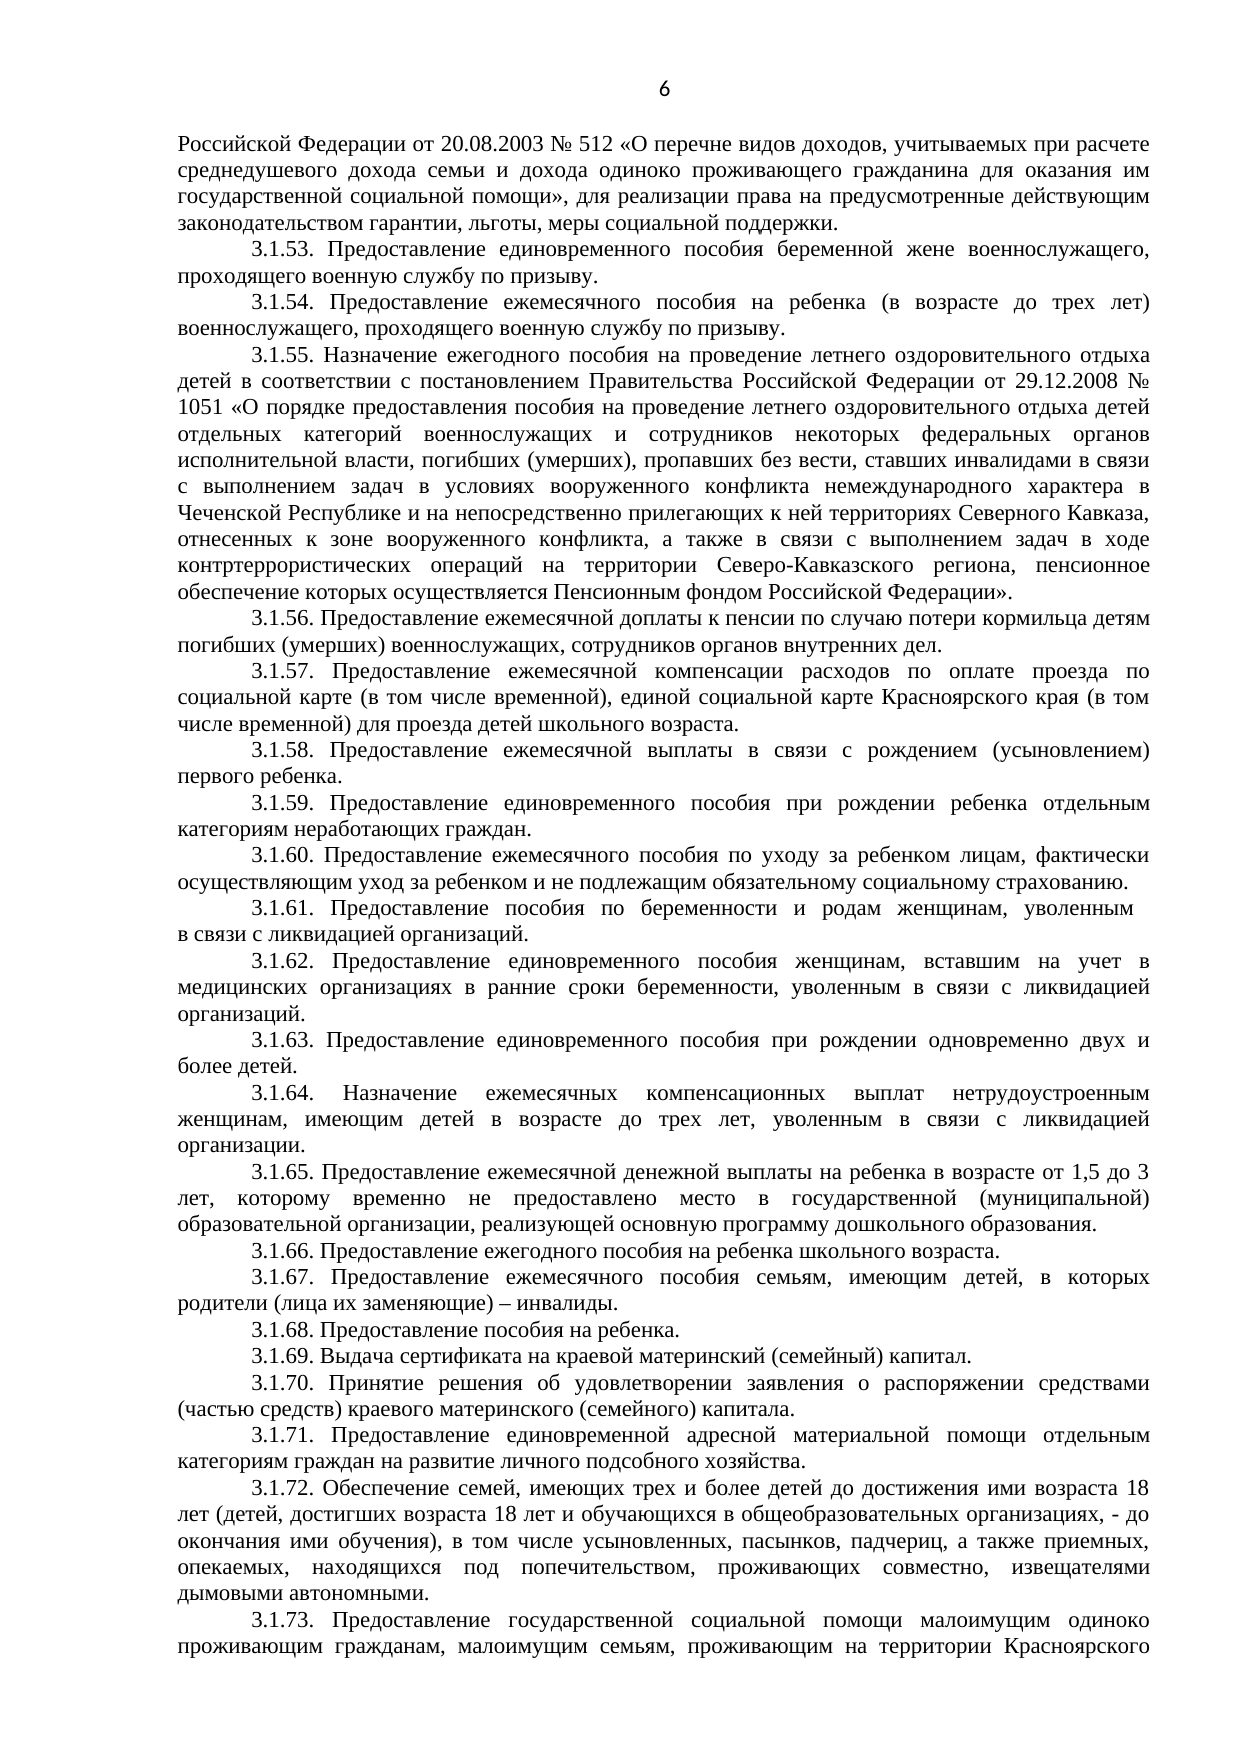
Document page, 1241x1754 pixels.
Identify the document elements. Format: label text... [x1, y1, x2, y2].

text 3.1.70. Принятие решения об удовлетворении заявления о распоряжении средствами (частью средств) краевого материнского (семейного) капитала. [177, 1368, 1152, 1421]
text 3.1.54. Предоставление ежемесячного пособия на ребенка (в возрасте до трех лет) военнослужащего, проходящего военную службу по призыву. [177, 288, 1152, 341]
text 3.1.60. Предоставление ежемесячного пособия по уходу за ребенком лицам, фактически осуществляющим уход за ребенком и не подлежащим обязательному социальному страхованию. [177, 841, 1152, 894]
text 3.1.55. Назначение ежегодного пособия на проведение летнего оздоровительного отдыха детей в соответствии с постановлением Правительства Российской Федерации от 29.12.2008 № 1051 «О порядке предоставления пособия на проведение летнего оздоровительного отдыха детей отдельных категорий военнослужащих и сотрудников некоторых федеральных органов исполнительной власти, погибших (умерших), пропавших без вести, ставших инвалидами в связи с выполнением задач в условиях вооруженного конфликта немеждународного характера в Чеченской Республике и на непосредственно прилегающих к ней территориях Северного Кавказа, отнесенных к зоне вооруженного конфликта, а также в связи с выполнением задач в ходе контртеррористических операций на территории Северо-Кавказского региона, пенсионное обеспечение которых осуществляется Пенсионным фондом Российской Федерации». [177, 341, 1152, 604]
text 3.1.72. Обеспечение семей, имеющих трех и более детей до достижения ими возраста 18 лет (детей, достигших возраста 18 лет и обучающихся в общеобразовательных организациях, - до окончания ими обучения), в том числе усыновленных, пасынков, падчериц, а также приемных, опекаемых, находящихся под попечительством, проживающих совместно, извещателями дымовыми автономными. [177, 1474, 1152, 1606]
text 3.1.62. Предоставление единовременного пособия женщинам, вставшим на учет в медицинских организациях в ранние сроки беременности, уволенным в связи с ликвидацией организаций. [177, 947, 1152, 1026]
text 3.1.71. Предоставление единовременной адресной материальной помощи отдельным категориям граждан на развитие личного подсобного хозяйства. [177, 1421, 1152, 1474]
text 3.1.69. Выдача сертификата на краевой материнский (семейный) капитал. [177, 1342, 1152, 1368]
text 3.1.68. Предоставление пособия на ребенка. [177, 1316, 1152, 1342]
text 3.1.64. Назначение ежемесячных компенсационных выплат нетрудоустроенным женщинам, имеющим детей в возрасте до трех лет, уволенным в связи с ликвидацией организации. [177, 1079, 1152, 1158]
text 3.1.67. Предоставление ежемесячного пособия семьям, имеющим детей, в которых родители (лица их заменяющие) – инвалиды. [177, 1263, 1152, 1316]
text 3.1.65. Предоставление ежемесячной денежной выплаты на ребенка в возрасте от 1,5 до 3 лет, которому временно не предоставлено место в государственной (муниципальной) образовательной организации, реализующей основную программу дошкольного образования. [177, 1158, 1152, 1237]
text 3.1.58. Предоставление ежемесячной выплаты в связи с рождением (усыновлением) первого ребенка. [177, 736, 1152, 789]
text 3.1.56. Предоставление ежемесячной доплаты к пенсии по случаю потери кормильца детям погибших (умерших) военнослужащих, сотрудников органов внутренних дел. [177, 604, 1152, 657]
text 3.1.61. Предоставление пособия по беременности и родам женщинам, уволенным в связи с ликвидацией организаций. [177, 894, 1152, 947]
text 3.1.53. Предоставление единовременного пособия беременной жене военнослужащего, проходящего военную службу по призыву. [177, 235, 1152, 288]
text 3.1.57. Предоставление ежемесячной компенсации расходов по оплате проезда по социальной карте (в том числе временной), единой социальной карте Красноярского края (в том числе временной) для проезда детей школьного возраста. [177, 657, 1152, 736]
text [177, 1606, 1152, 1658]
text 3.1.63. Предоставление единовременного пособия при рождении одновременно двух и более детей. [177, 1026, 1152, 1079]
text 3.1.66. Предоставление ежегодного пособия на ребенка школьного возраста. [177, 1237, 1152, 1263]
text 3.1.59. Предоставление единовременного пособия при рождении ребенка отдельным категориям неработающих граждан. [177, 789, 1152, 841]
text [177, 130, 1152, 235]
